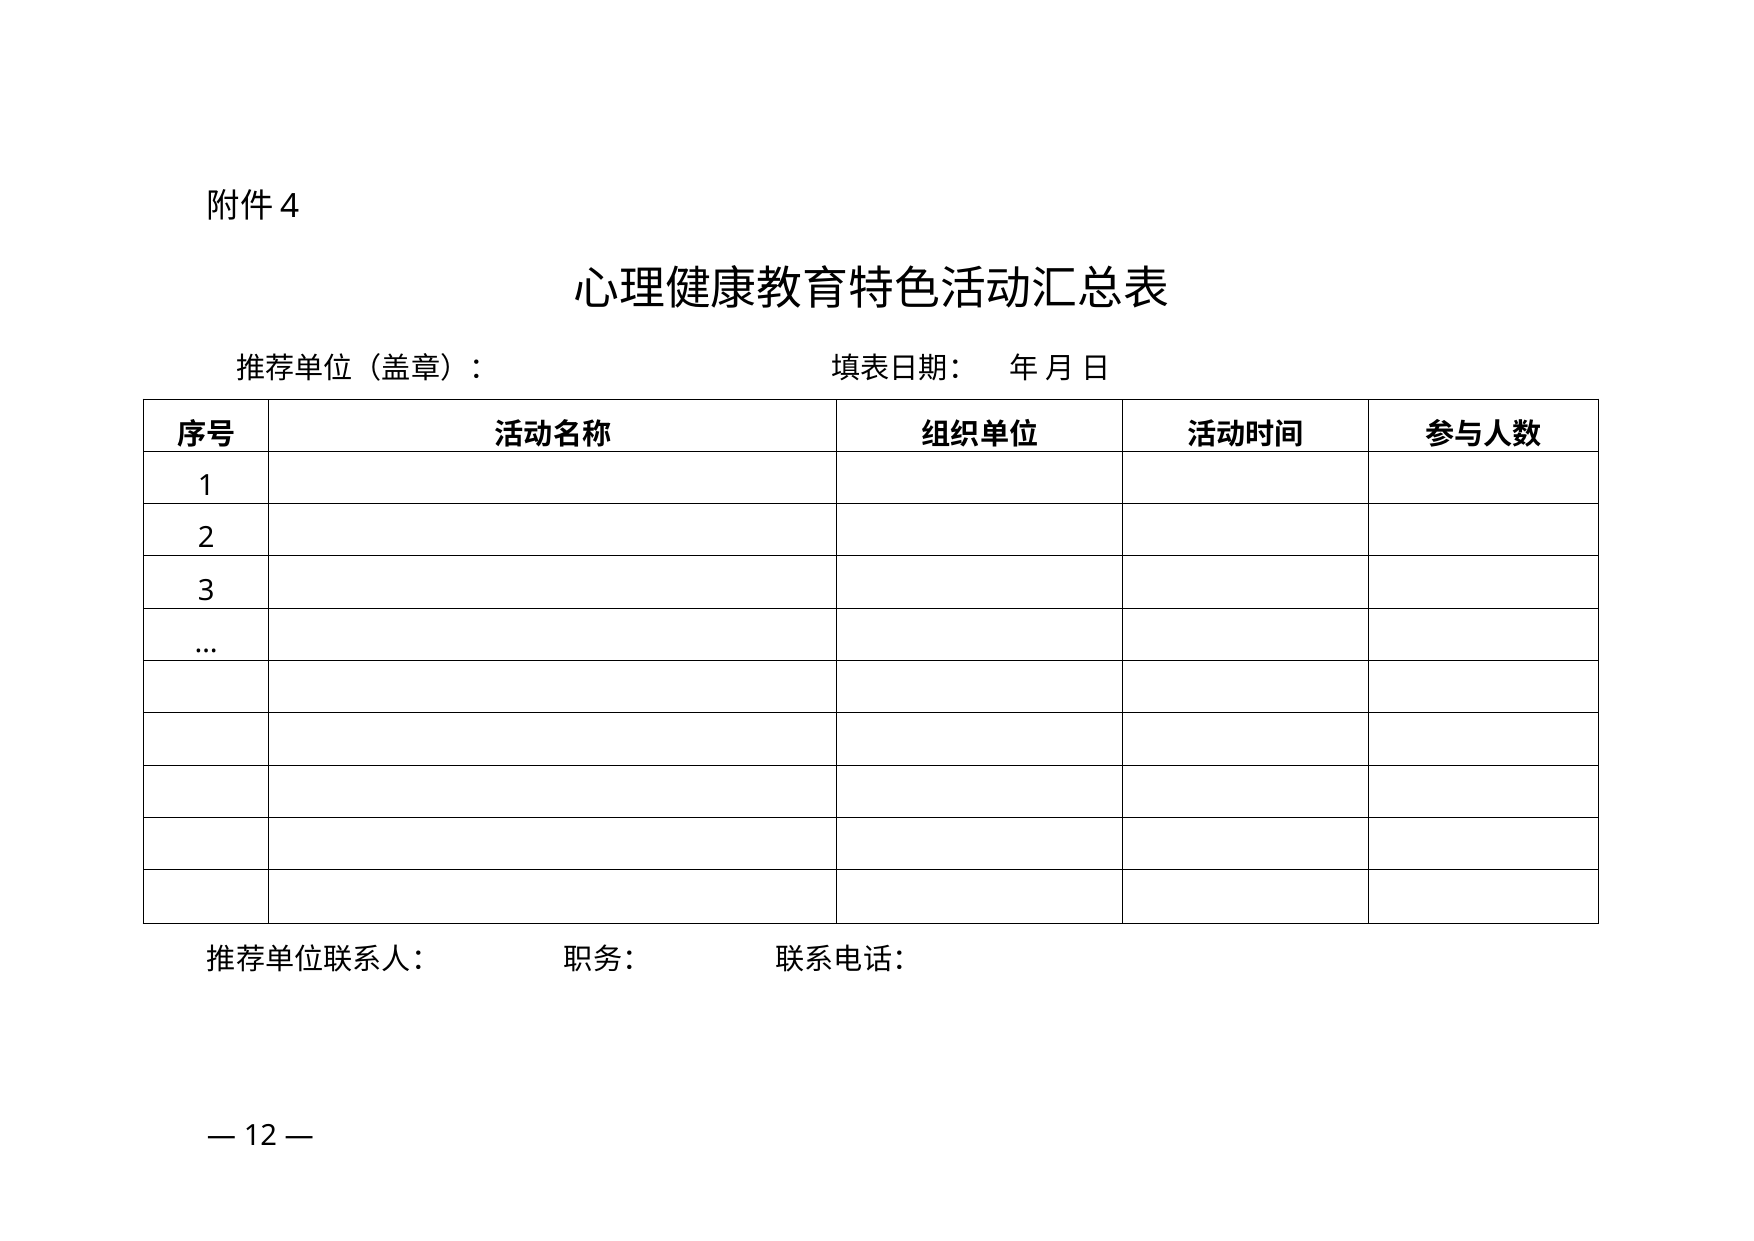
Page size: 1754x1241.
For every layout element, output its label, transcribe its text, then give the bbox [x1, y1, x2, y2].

table_cell [269, 556, 836, 608]
table_cell [1123, 713, 1368, 764]
table_cell [269, 452, 836, 503]
text 推荐单位（盖章）： 填表日期： 年 月 日 [207, 333, 1535, 398]
table_cell [1123, 870, 1368, 923]
table_cell [1369, 452, 1598, 503]
table_cell [269, 504, 836, 555]
table_cell [1123, 504, 1368, 555]
table_cell [269, 609, 836, 660]
table_header 活动时间 [1123, 400, 1368, 451]
table_cell [144, 661, 268, 712]
table_cell [1369, 504, 1598, 555]
table_header 序号 [144, 400, 268, 451]
table_cell [1123, 818, 1368, 869]
table_cell 1 [144, 452, 268, 503]
table_cell [837, 504, 1122, 555]
table_cell [837, 556, 1122, 608]
table_cell [1369, 556, 1598, 608]
table_header 活动名称 [269, 400, 836, 451]
table_cell [1123, 556, 1368, 608]
table_cell [837, 661, 1122, 712]
table_cell 3 [144, 556, 268, 608]
table_cell [1123, 766, 1368, 817]
table_cell [837, 870, 1122, 923]
table_cell [1369, 818, 1598, 869]
table_cell [1369, 766, 1598, 817]
text 附件4 [207, 171, 1535, 236]
table_cell [837, 766, 1122, 817]
table_header 参与人数 [1369, 400, 1598, 451]
table_cell [269, 713, 836, 764]
table_cell [1123, 661, 1368, 712]
table_cell [144, 713, 268, 764]
table_header 组织单位 [837, 400, 1122, 451]
table_cell [269, 870, 836, 923]
table_cell [1123, 452, 1368, 503]
table_cell [269, 661, 836, 712]
table_cell [1369, 609, 1598, 660]
table_cell [1369, 713, 1598, 764]
table_cell [1369, 661, 1598, 712]
table_cell [837, 818, 1122, 869]
table_cell [144, 818, 268, 869]
text 推荐单位联系人： 职务： 联系电话： [207, 924, 1535, 989]
table_cell [269, 766, 836, 817]
table_cell [1123, 609, 1368, 660]
table_cell 2 [144, 504, 268, 555]
table_cell [837, 452, 1122, 503]
table_cell … [144, 609, 268, 660]
text 心理健康教育特色活动汇总表 [207, 236, 1535, 333]
table_cell [837, 713, 1122, 764]
table_cell [144, 870, 268, 923]
table_cell [144, 766, 268, 817]
table_cell [1369, 870, 1598, 923]
table_cell [269, 818, 836, 869]
table_cell [837, 609, 1122, 660]
